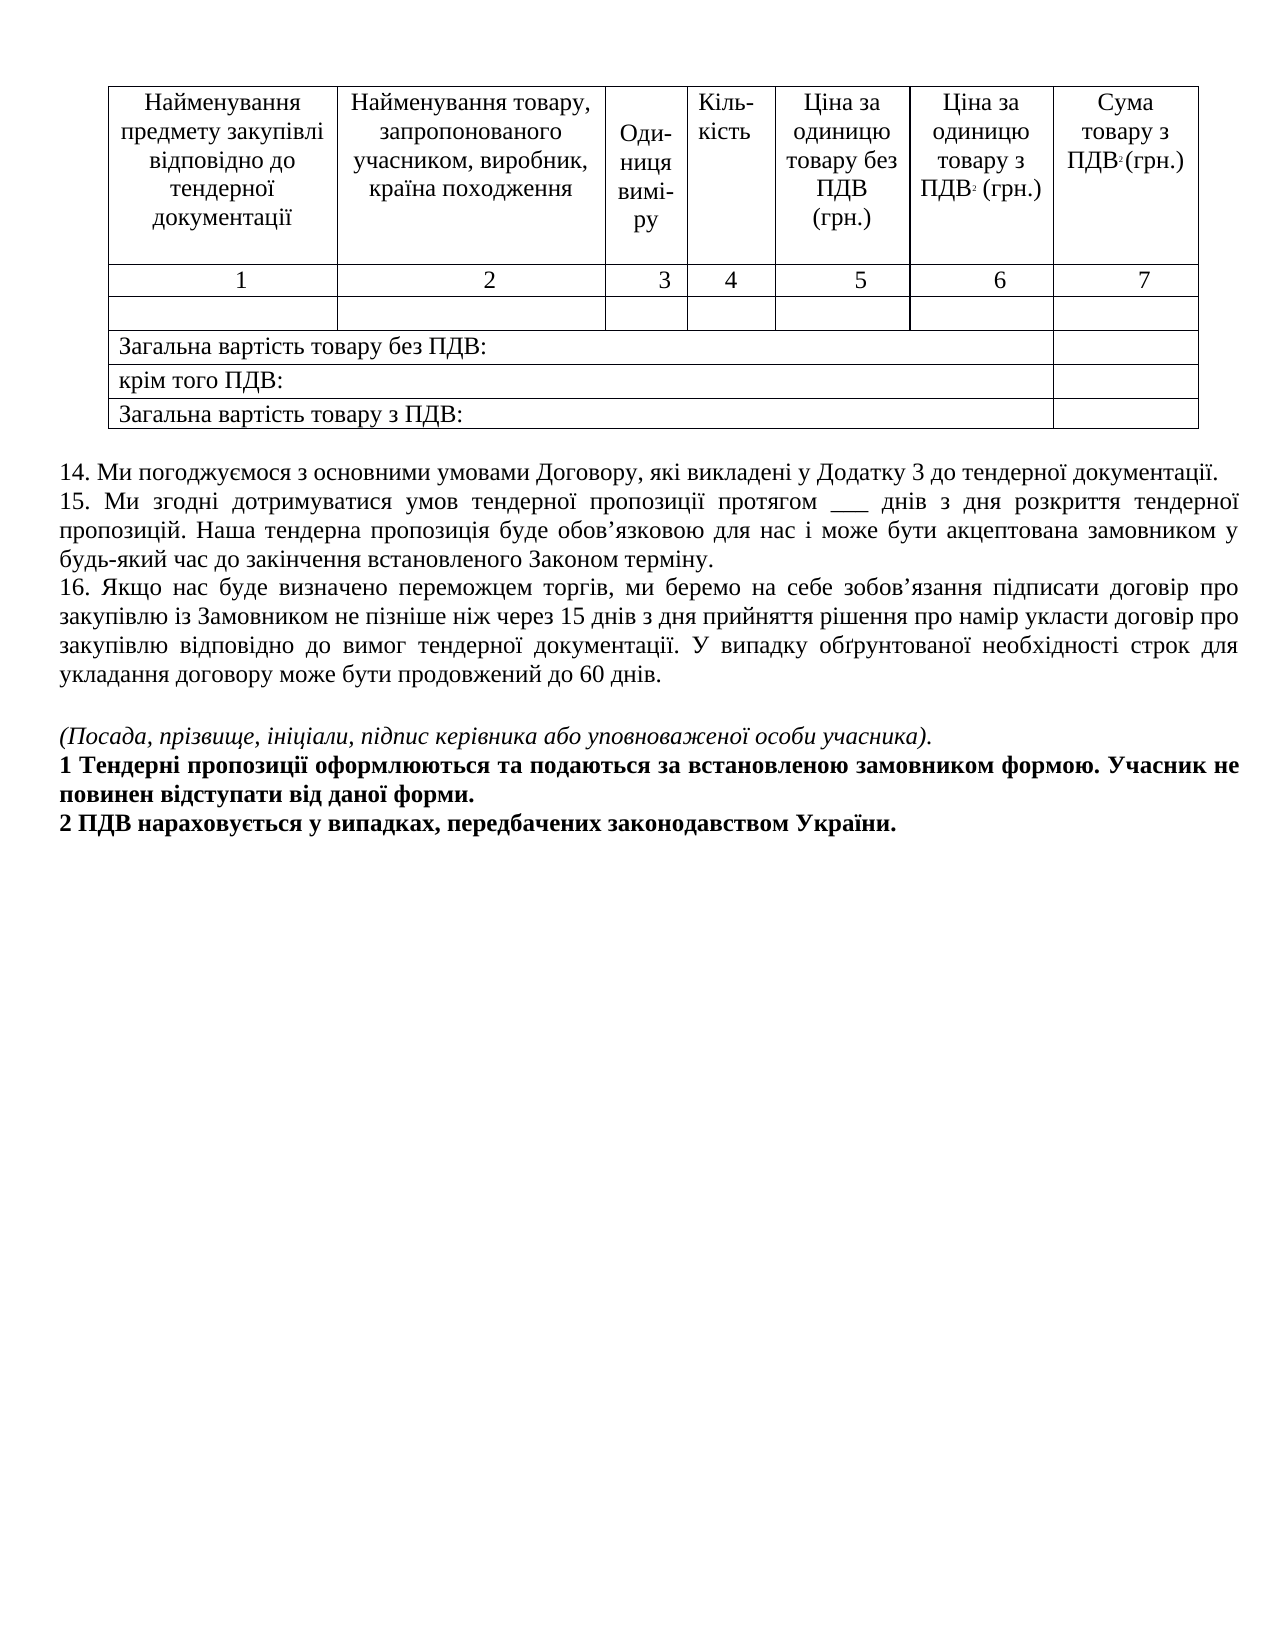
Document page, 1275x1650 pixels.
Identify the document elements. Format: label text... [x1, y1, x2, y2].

table_header Кіль- кість [688, 87, 775, 264]
text (Посада, прізвище, ініціали, підпис керівника або уповноваженої особи учасника). [59, 721, 1240, 750]
table_header Найменування товару, запропонованого учасником, виробник, країна походження [338, 87, 605, 264]
table_cell [688, 297, 775, 330]
table_cell [911, 297, 1053, 330]
table_cell [1054, 297, 1198, 330]
table_cell [109, 297, 337, 330]
text 2 ПДВ нараховується у випадках, передбачених законодавством України. [59, 808, 1240, 836]
text 15. Ми згодні дотримуватися умов тендерної пропозиції протягом ___ днів з дня розкриття тендерної пропозицій. Наша тендерна пропозиція буде обов’язковою для нас і може бути акцептована замовником у будь-який час до закінчення встановленого Законом терміну. [59, 486, 1240, 572]
table_cell 1 [109, 265, 337, 296]
table_header Найменування предмету закупівлі відповідно до тендерної документації [109, 87, 337, 264]
table_cell Загальна вартість товару без ПДВ: [109, 331, 1053, 364]
table_cell 2 [338, 265, 605, 296]
table_cell 5 [776, 265, 909, 296]
table_cell [776, 297, 909, 330]
table_cell [606, 297, 687, 330]
table_cell Загальна вартість товару з ПДВ: [109, 399, 1053, 428]
text 1 Тендерні пропозиції оформлюються та подаються за встановленою замовником формою. Учасник не повинен відступати від даної форми. [59, 750, 1240, 808]
table_cell [1054, 399, 1198, 428]
text 16. Якщо нас буде визначено переможцем торгів, ми беремо на себе зобов’язання підписати договір про закупівлю із Замовником не пізніше ніж через 15 днів з дня прийняття рішення про намір укласти договір про закупівлю відповідно до вимог тендерної документації. У випадку обґрунтованої необхідності строк для укладання договору може бути продовжений до 60 днів. [59, 572, 1240, 687]
table_cell 7 [1054, 265, 1198, 296]
table_header Сума товару з ПДВ2 (грн.) [1054, 87, 1198, 264]
table_cell 6 [911, 265, 1053, 296]
table_header Ціна за одиницю товару без ПДВ (грн.) [776, 87, 909, 264]
table_cell [338, 297, 605, 330]
text 14. Ми погоджуємося з основними умовами Договору, які викладені у Додатку 3 до тендерної документації. [59, 457, 1240, 486]
table_cell [1054, 331, 1198, 364]
table_cell 3 [606, 265, 687, 296]
table_header Оди-ниця вимі-ру [606, 87, 687, 264]
table_cell 4 [688, 265, 775, 296]
table_cell крім того ПДВ: [109, 365, 1053, 398]
table_header Ціна за одиницю товару з ПДВ2 (грн.) [911, 87, 1053, 264]
table_cell [1054, 365, 1198, 398]
